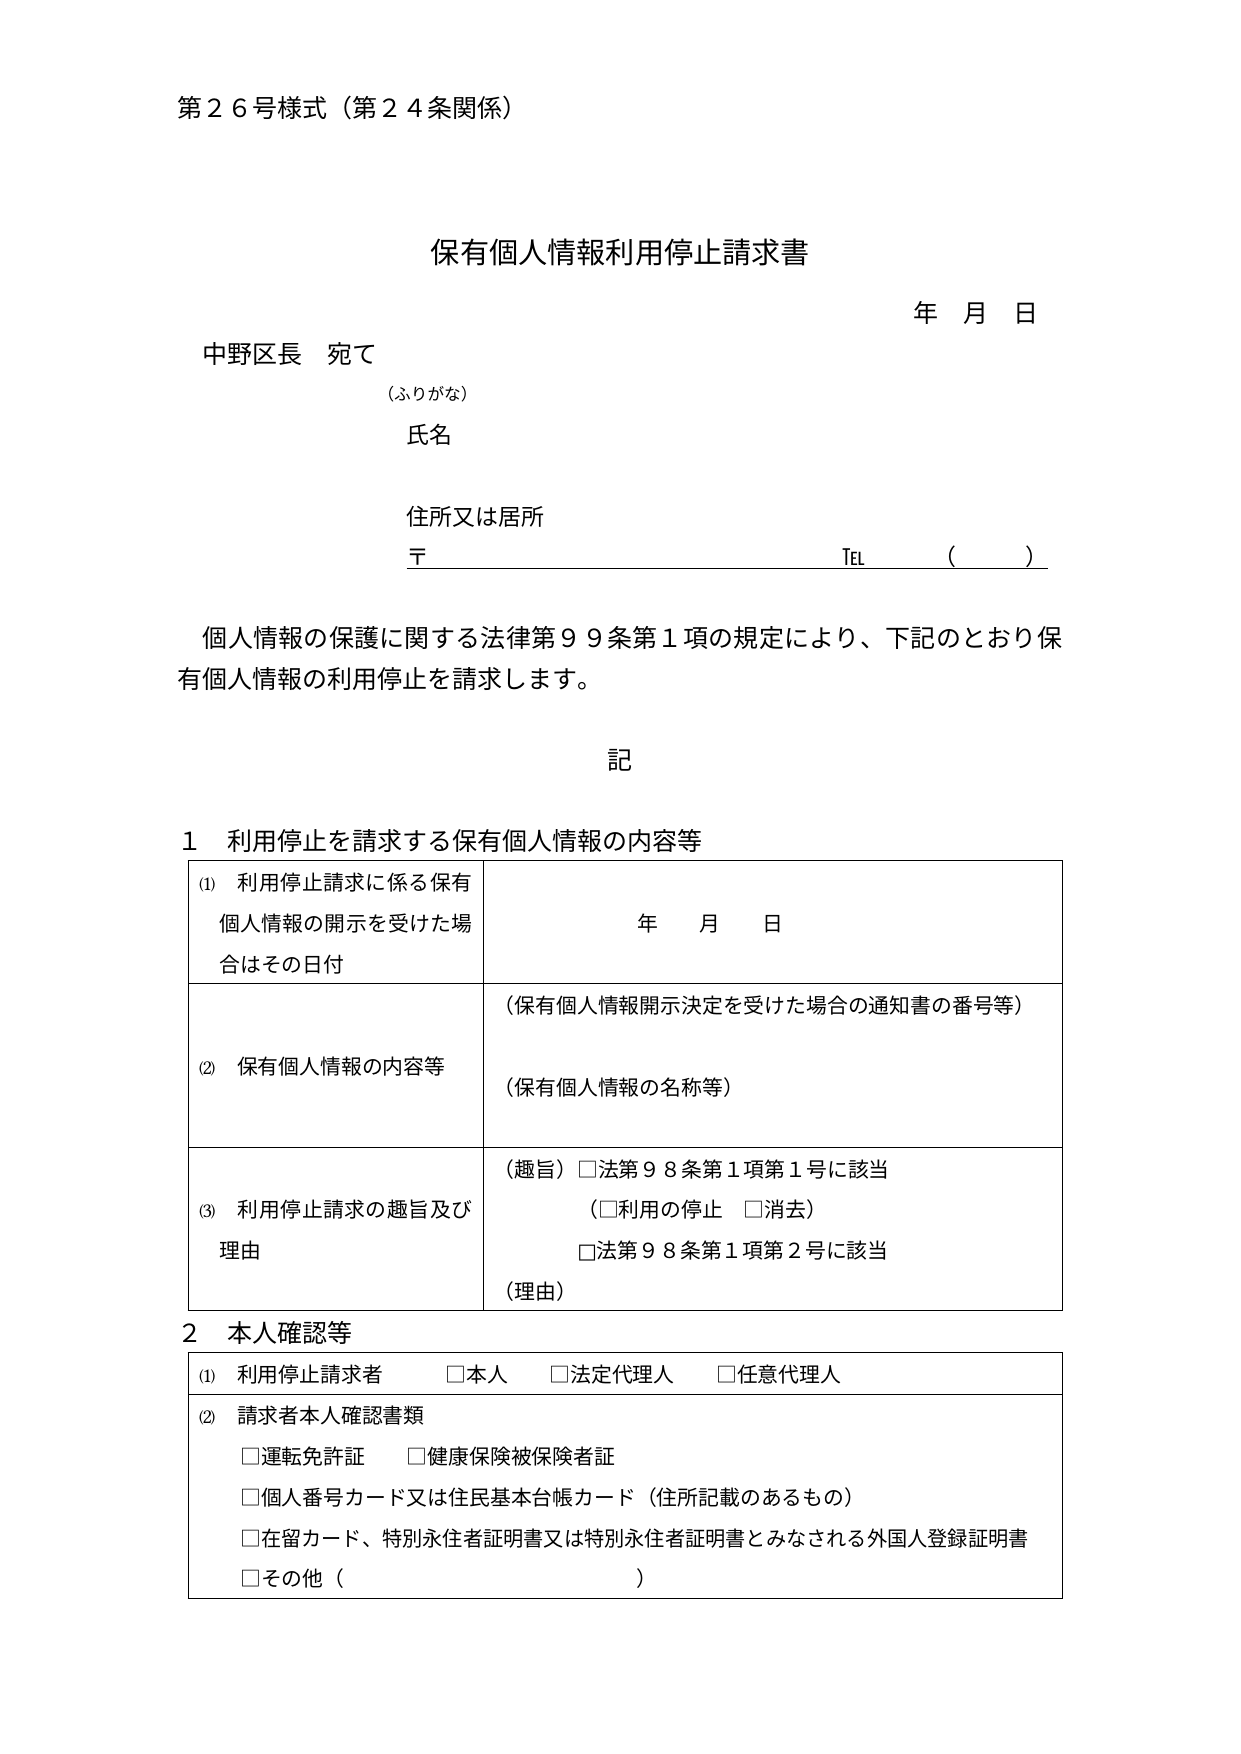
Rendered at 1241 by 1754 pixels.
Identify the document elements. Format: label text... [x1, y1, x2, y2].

text 住所又は居所 [177, 495, 1063, 535]
text 〒 ℡ （ ） [177, 535, 1063, 576]
table_header ⑴ 利用停止請求に係る保有個人情報の開示を受けた場合はその日付 [189, 861, 483, 983]
text 氏名 [177, 413, 1063, 454]
text （ふりがな） [177, 373, 1063, 413]
table_header 年 月 日 [484, 861, 1062, 983]
table_cell ⑵ 保有個人情報の内容等 [189, 984, 483, 1147]
table_cell ⑶ 利用停止請求の趣旨及び理由 [189, 1148, 483, 1310]
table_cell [189, 1395, 1062, 1598]
text 保有個人情報利用停止請求書 [177, 210, 1063, 292]
table_header ⑴ 利用停止請求者 □本人 □法定代理人 □任意代理人 [189, 1353, 1062, 1394]
text 記 [177, 738, 1063, 779]
text 年 月 日 [177, 292, 1038, 332]
text 中野区長 宛て [202, 332, 1063, 373]
text １ 利用停止を請求する保有個人情報の内容等 [177, 820, 1063, 860]
table_cell （趣旨）□法第９８条第１項第１号に該当 （□利用の停止 □消去） □法第９８条第１項第２号に該当 （理由） [484, 1148, 1062, 1310]
text 個人情報の保護に関する法律第９９条第１項の規定により、下記のとおり保有個人情報の利用停止を請求します。 [177, 617, 1063, 698]
text ２ 本人確認等 [177, 1311, 1063, 1352]
table_cell （保有個人情報開示決定を受けた場合の通知書の番号等） （保有個人情報の名称等） [484, 984, 1062, 1147]
